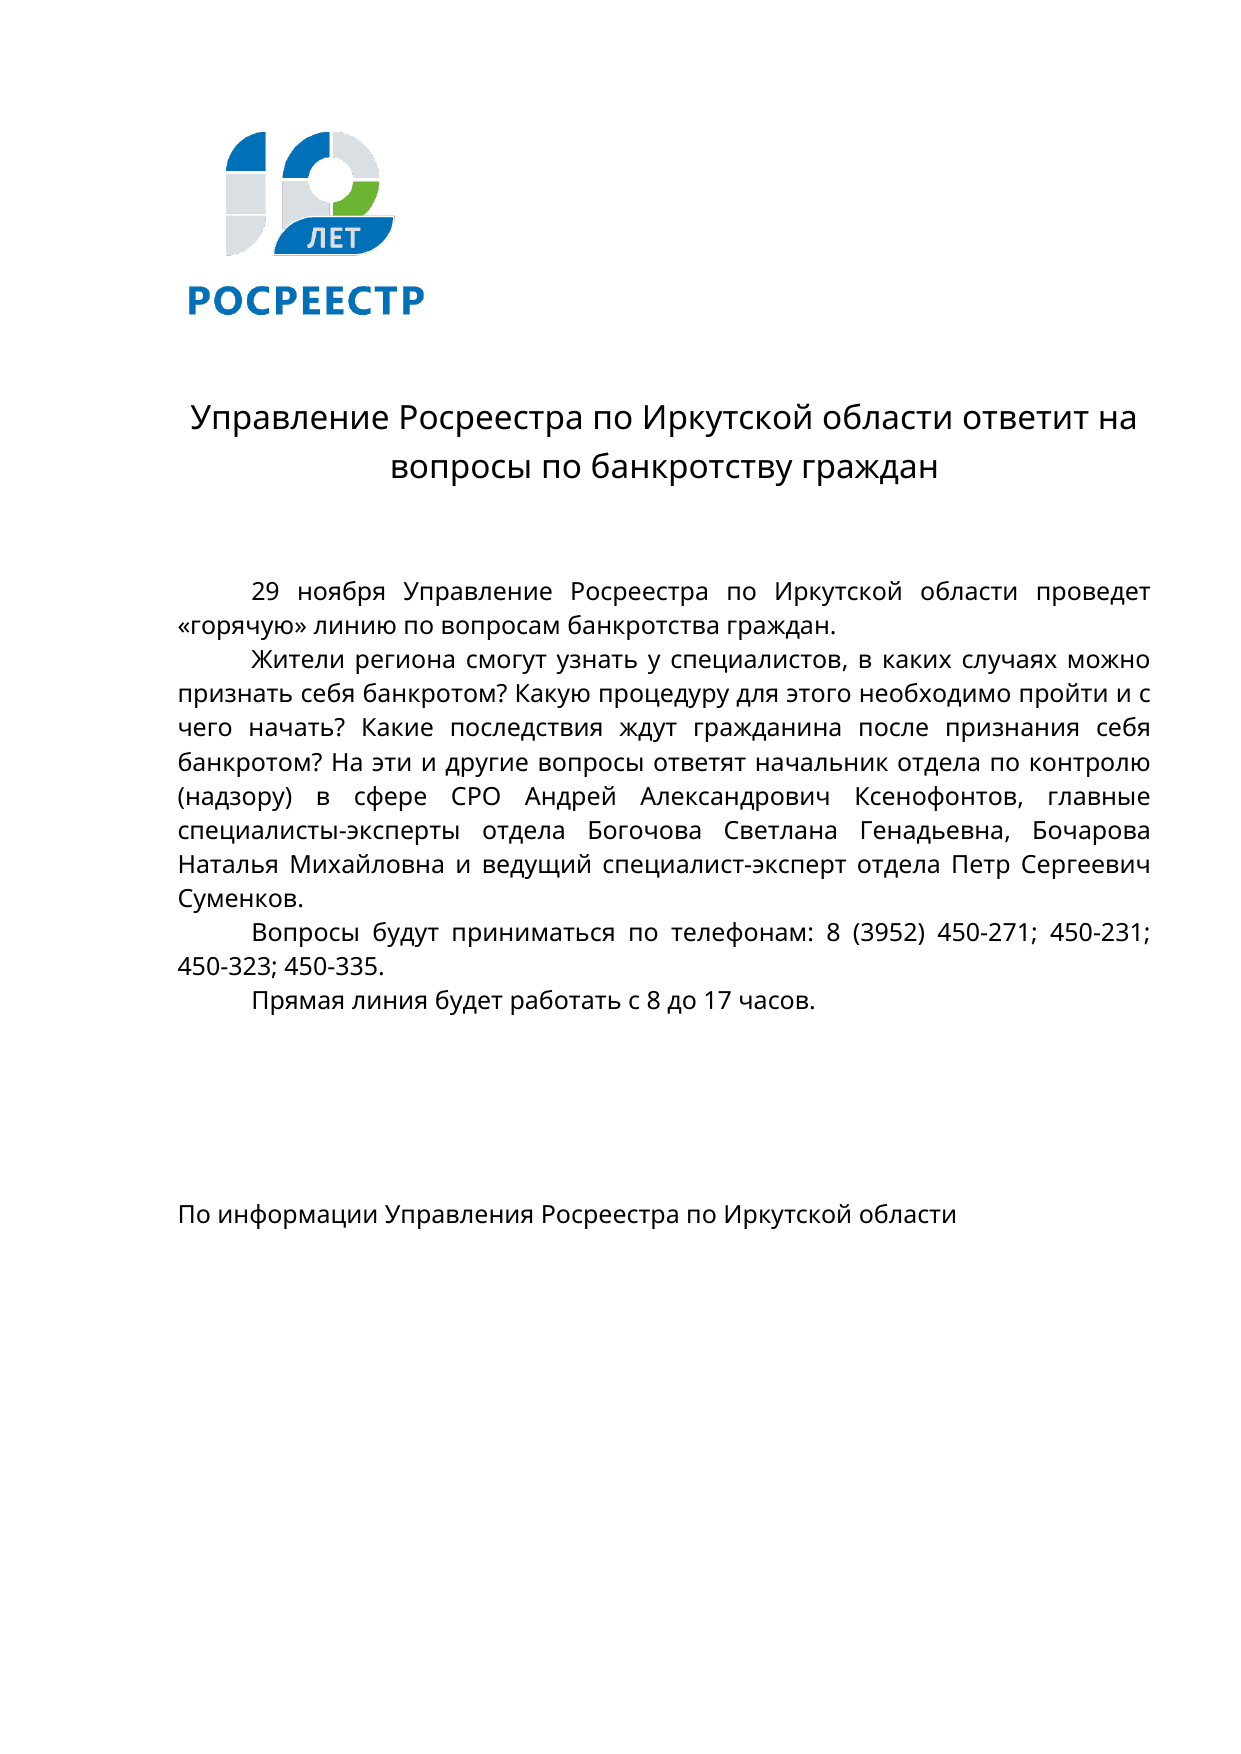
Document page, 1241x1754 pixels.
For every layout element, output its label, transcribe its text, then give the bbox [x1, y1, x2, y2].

text Жители региона смогут узнать у специалистов, в каких случаях можно признать себя банкротом? Какую процедуру для этого необходимо пройти и с чего начать? Какие последствия ждут гражданина после признания себя банкротом? На эти и другие вопросы ответят начальник отдела по контролю (надзору) в сфере СРО Андрей Александрович Ксенофонтов, главные специалисты-эксперты отдела Богочова Светлана Генадьевна, Бочарова Наталья Михайловна и ведущий специалист-эксперт отдела Петр Сергеевич Суменков. [177, 642, 1152, 914]
text По информации Управления Росреестра по Иркутской области [177, 1196, 1152, 1230]
text Вопросы будут приниматься по телефонам: 8 (3952) 450-271; 450-231; 450-323; 450-335. [177, 914, 1152, 983]
picture [177, 118, 431, 328]
text Прямая линия будет работать с 8 до 17 часов. [177, 983, 1152, 1017]
text Управление Росреестра по Иркутской области ответит на вопросы по банкротству граждан [177, 394, 1152, 488]
text 29 ноября Управление Росреестра по Иркутской области проведет «горячую» линию по вопросам банкротства граждан. [177, 574, 1152, 642]
